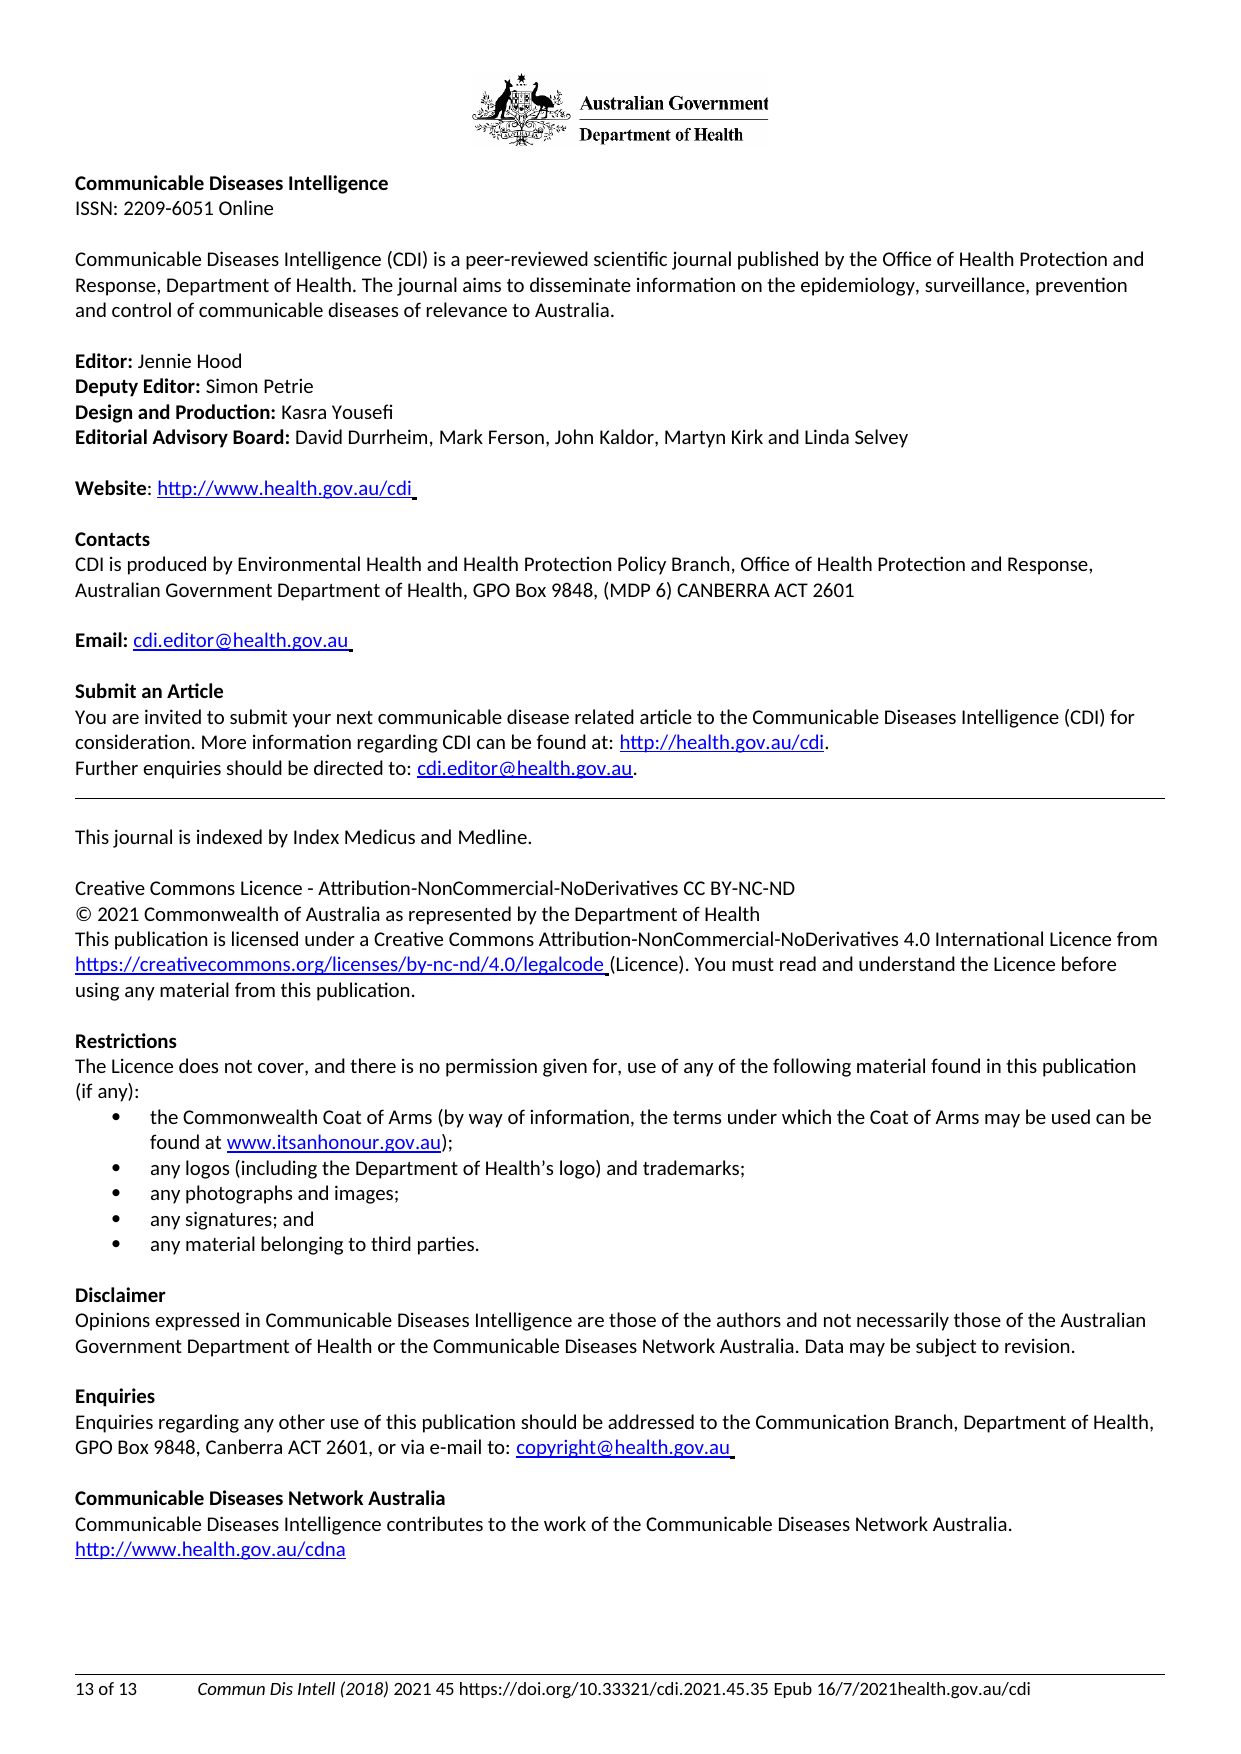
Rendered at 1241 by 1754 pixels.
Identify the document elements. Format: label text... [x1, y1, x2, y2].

list any material belonging to third parties. [112, 1231, 1165, 1257]
text This publication is licensed under a Creative Commons Attribution-NonCommercial-NoDerivatives 4.0 International Licence from https://creativecommons.org/licenses/by-nc-nd/4.0/legalcode (Licence). You must read and understand the Licence before using any material from this publication. [75, 926, 1165, 1002]
text © 2021 Commonwealth of Australia as represented by the Department of Health [75, 901, 1165, 926]
text Restrictions The Licence does not cover, and there is no permission given for, use of any of the following material found in this publication (if any): [75, 1028, 1165, 1104]
text Deputy Editor: Simon Petrie [75, 373, 1165, 399]
text Enquiries Enquiries regarding any other use of this publication should be addressed to the Communication Branch, Department of Health, GPO Box 9848, Canberra ACT 2601, or via e-mail to: copyright@health.gov.au [75, 1384, 1165, 1460]
list any logos (including the Department of Health’s logo) and trademarks; [112, 1155, 1165, 1180]
text Submit an Article You are invited to submit your next communicable disease related article to the Communicable Diseases Intelligence (CDI) for consideration. More information regarding CDI can be found at: http://health.gov.au/cdi. [75, 678, 1165, 755]
text Further enquiries should be directed to: cdi.editor@health.gov.au. [75, 755, 1165, 780]
text Email: cdi.editor@health.gov.au [75, 628, 1165, 653]
list any signatures; and [112, 1206, 1165, 1231]
text Website: http://www.health.gov.au/cdi [75, 475, 1165, 501]
text This journal is indexed by Index Medicus and Medline. [75, 824, 1165, 850]
picture [472, 73, 769, 146]
text Editorial Advisory Board: David Durrheim, Mark Ferson, John Kaldor, Martyn Kirk and Linda Selvey [75, 424, 1165, 450]
text Disclaimer Opinions expressed in Communicable Diseases Intelligence are those of the authors and not necessarily those of the Australian Government Department of Health or the Communicable Diseases Network Australia. Data may be subject to revision. [75, 1282, 1165, 1358]
list any photographs and images; [112, 1180, 1165, 1206]
text Creative Commons Licence - Attribution-NonCommercial-NoDerivatives CC BY-NC-ND [75, 875, 1165, 901]
text Design and Production: Kasra Yousefi [75, 399, 1165, 424]
text Contacts CDI is produced by Environmental Health and Health Protection Policy Branch, Office of Health Protection and Response, Australian Government Department of Health, GPO Box 9848, (MDP 6) CANBERRA ACT 2601 [75, 526, 1165, 602]
text Communicable Diseases Network Australia Communicable Diseases Intelligence contributes to the work of the Communicable Diseases Network Australia. http://www.health.gov.au/cdna [75, 1485, 1165, 1562]
text Editor: Jennie Hood [75, 348, 1165, 373]
text ISSN: 2209-6051 Online [75, 196, 1165, 221]
text Communicable Diseases Intelligence (CDI) is a peer-reviewed scientific journal published by the Office of Health Protection and Response, Department of Health. The journal aims to disseminate information on the epidemiology, surveillance, prevention and control of communicable diseases of relevance to Australia. [75, 246, 1165, 323]
text Communicable Diseases Intelligence [75, 170, 1165, 196]
list the Commonwealth Coat of Arms (by way of information, the terms under which the Coat of Arms may be used can be found at www.itsanhonour.gov.au); [112, 1104, 1165, 1155]
